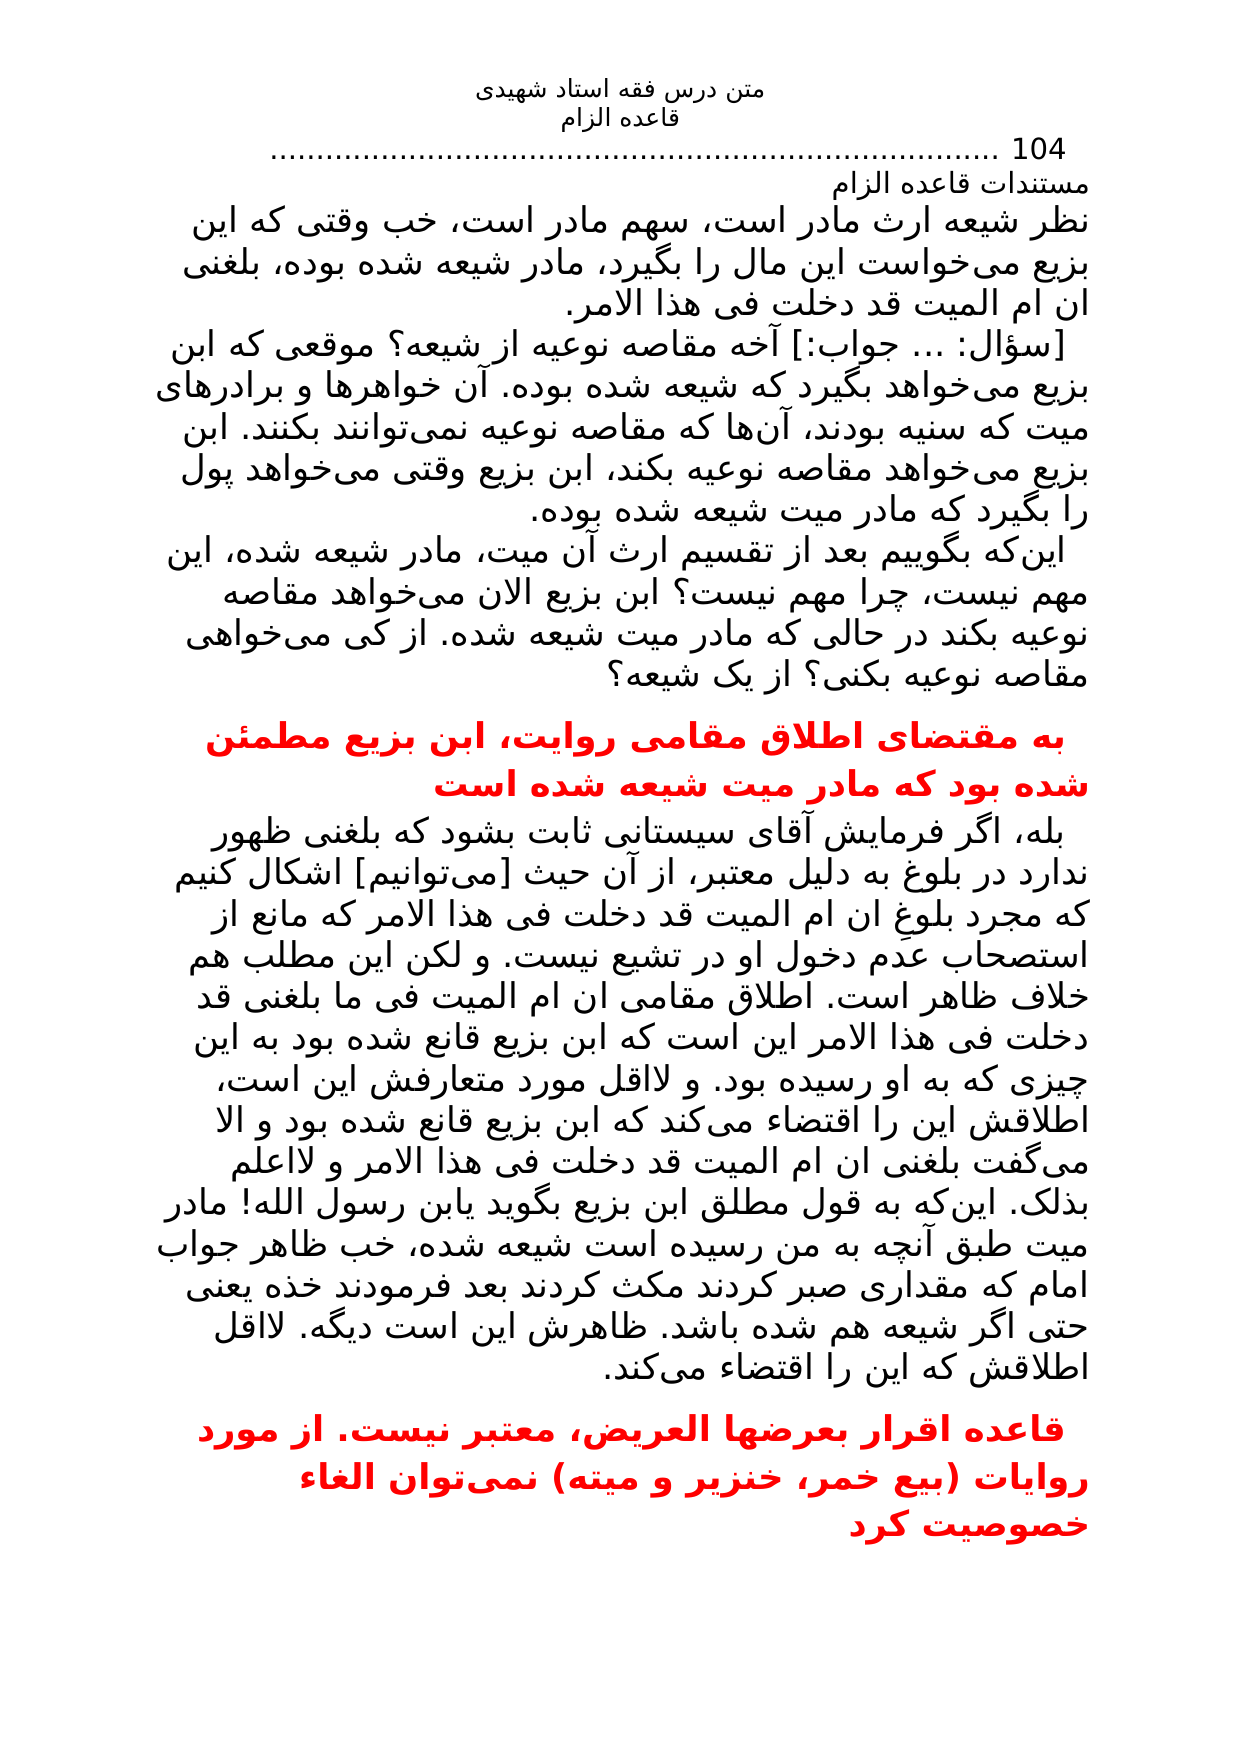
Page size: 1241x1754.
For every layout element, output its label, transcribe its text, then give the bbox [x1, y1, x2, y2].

text بله، اگر فرمایش آقای سیستانی ثابت بشود که بلغنی ظهور ندارد در بلوغ به دلیل معتبر، از آن حیث [می‌توانیم] اشکال کنیم که مجرد بلوغِ ان‌ ام المیت قد دخلت فی هذا الامر که مانع از استصحاب عدم دخول او در تشیع نیست. و لکن این مطلب هم خلاف ظاهر است. اطلاق مقامی ان ‌ام المیت فی ما بلغنی قد دخلت فی هذا الامر این است که ابن بزیع قانع شده بود به این چیزی که به او رسیده بود. و لااقل مورد متعارفش این است، اطلاقش این را اقتضاء می‌‌کند که ابن بزیع قانع شده بود و الا می‌‌گفت بلغنی ان‌ ام المیت قد دخلت فی هذا الامر و لااعلم بذلک. این‌که به قول مطلق ابن بزیع بگوید یابن رسول الله! مادر میت طبق آنچه به من رسیده است شیعه شده، خب ظاهر جواب امام که مقداری صبر کردند مکث کردند بعد فرمودند خذه یعنی حتی اگر شیعه هم شده باشد. ظاهرش این است دیگه. لااقل اطلاقش که این را اقتضاء می‌‌کند. [150, 811, 1090, 1388]
text قاعده اقرار بعرضها العریض، معتبر نیست. از مورد روایات (بیع خمر، خنزیر و میته) نمی‌توان الغاء خصوصیت کرد [150, 1409, 1090, 1545]
text [سؤال: ... جواب:] آخه مقاصه نوعیه از شیعه؟ موقعی که ابن بزیع می‌‌خواهد بگیرد که شیعه شده بوده. آن خواهرها و برادرهای میت که سنیه بودند، آن‌ها که مقاصه نوعیه نمی‌توانند بکنند. ابن بزیع می‌‌خواهد مقاصه نوعیه بکند، ابن بزیع وقتی می‌‌خواهد پول را بگیرد که مادر میت شیعه شده بوده. [150, 324, 1090, 530]
text به مقتضای اطلاق مقامی روایت، ابن بزیع مطمئن شده بود که مادر میت شیعه شده است [150, 716, 1090, 804]
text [150, 200, 1090, 324]
text این‌که بگوییم بعد از تقسیم ارث آن میت، مادر شیعه شده، این مهم نیست، چرا مهم نیست؟ ابن بزیع الان می‌‌خواهد مقاصه نوعیه بکند در حالی که مادر میت شیعه شده. از کی می‌‌خواهی مقاصه نوعیه بکنی؟ از یک شیعه؟ [150, 530, 1090, 695]
